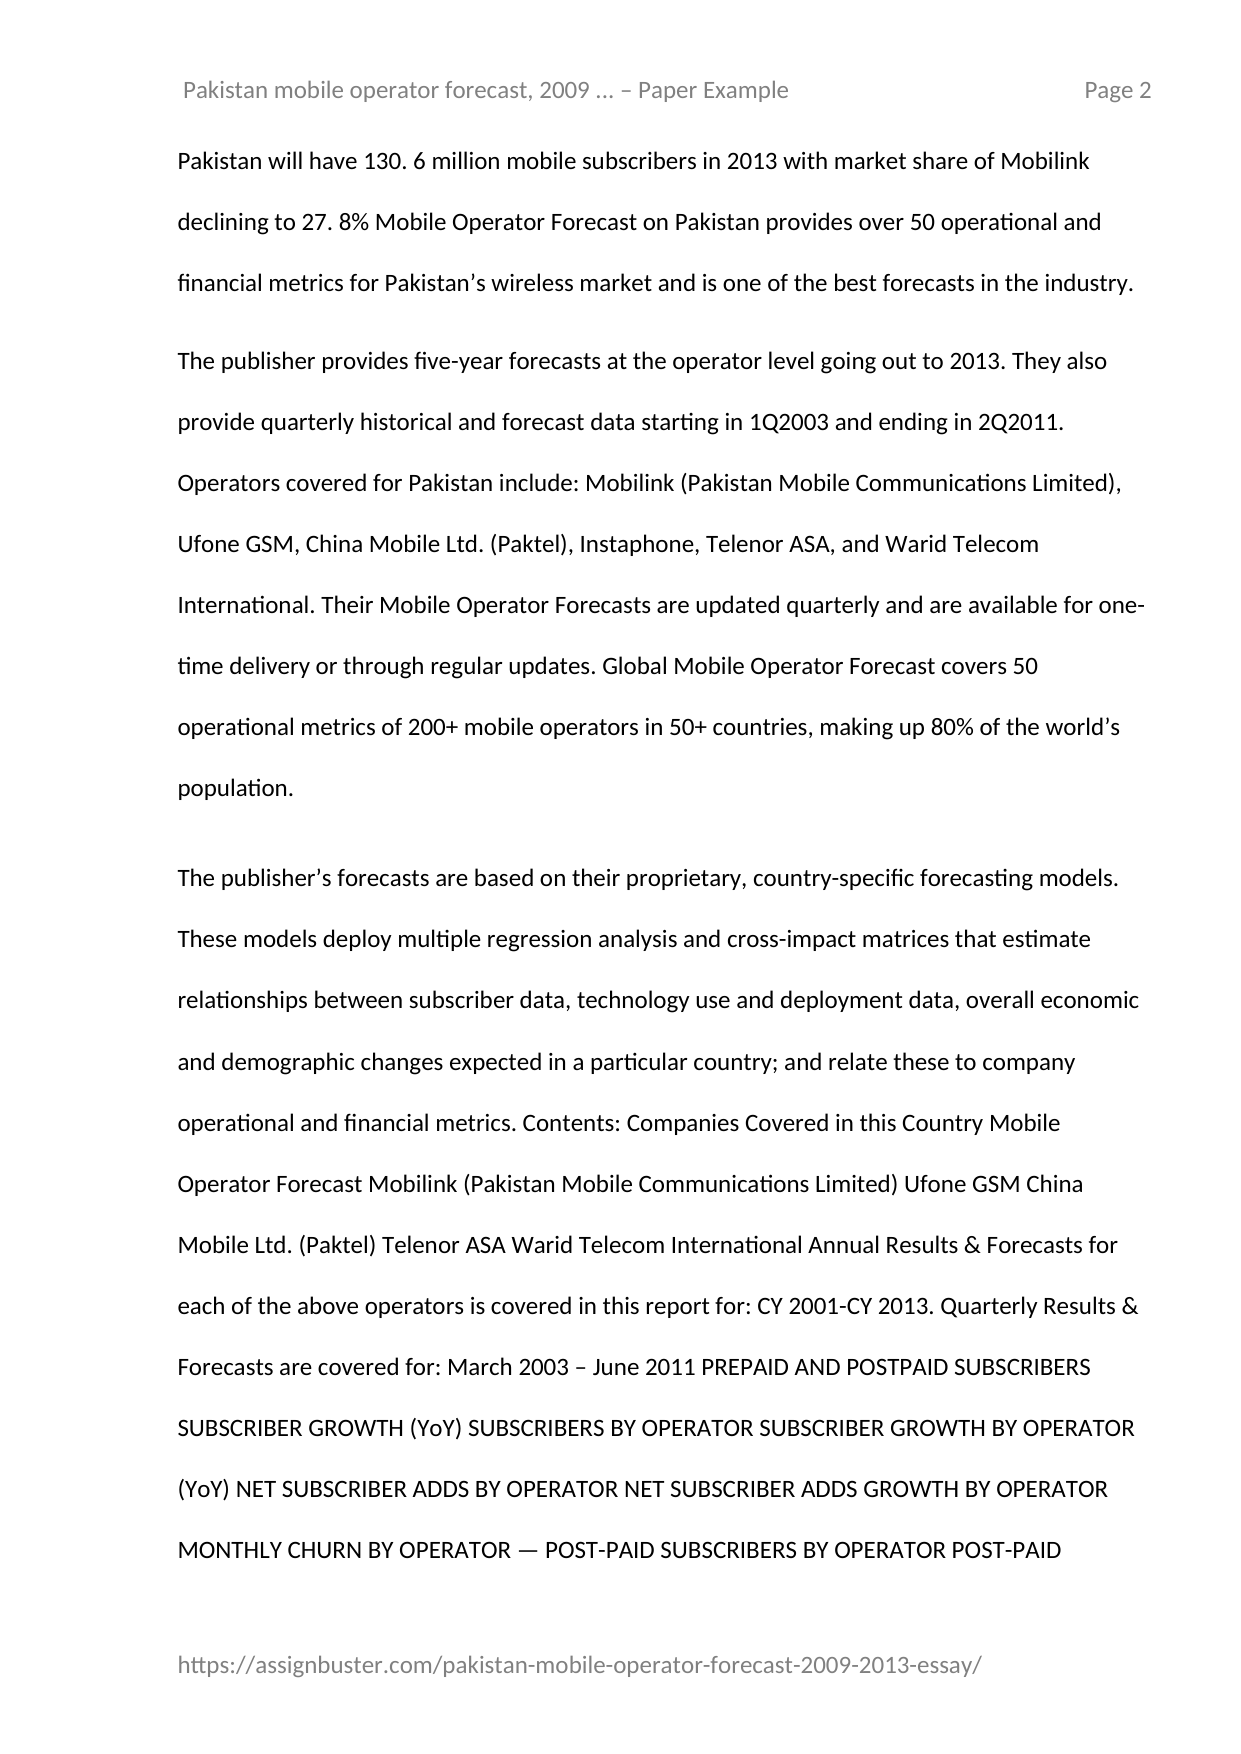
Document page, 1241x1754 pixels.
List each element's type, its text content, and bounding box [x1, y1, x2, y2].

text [177, 863, 1152, 1564]
text The publisher provides five-year forecasts at the operator level going out to 2013. They also provide quarterly historical and forecast data starting in 1Q2003 and ending in 2Q2011. Operators covered for Pakistan include: Mobilink (Pakistan Mobile Communications Limited), Ufone GSM, China Mobile Ltd. (Paktel), Instaphone, Telenor ASA, and Warid Telecom International. Their Mobile Operator Forecasts are updated quarterly and are available for one-time delivery or through regular updates. Global Mobile Operator Forecast covers 50 operational metrics of 200+ mobile operators in 50+ countries, making up 80% of the world’s population. [177, 345, 1152, 803]
text Pakistan will have 130. 6 million mobile subscribers in 2013 with market share of Mobilink declining to 27. 8% Mobile Operator Forecast on Pakistan provides over 50 operational and financial metrics for Pakistan’s wireless market and is one of the best forecasts in the industry. [177, 145, 1152, 298]
